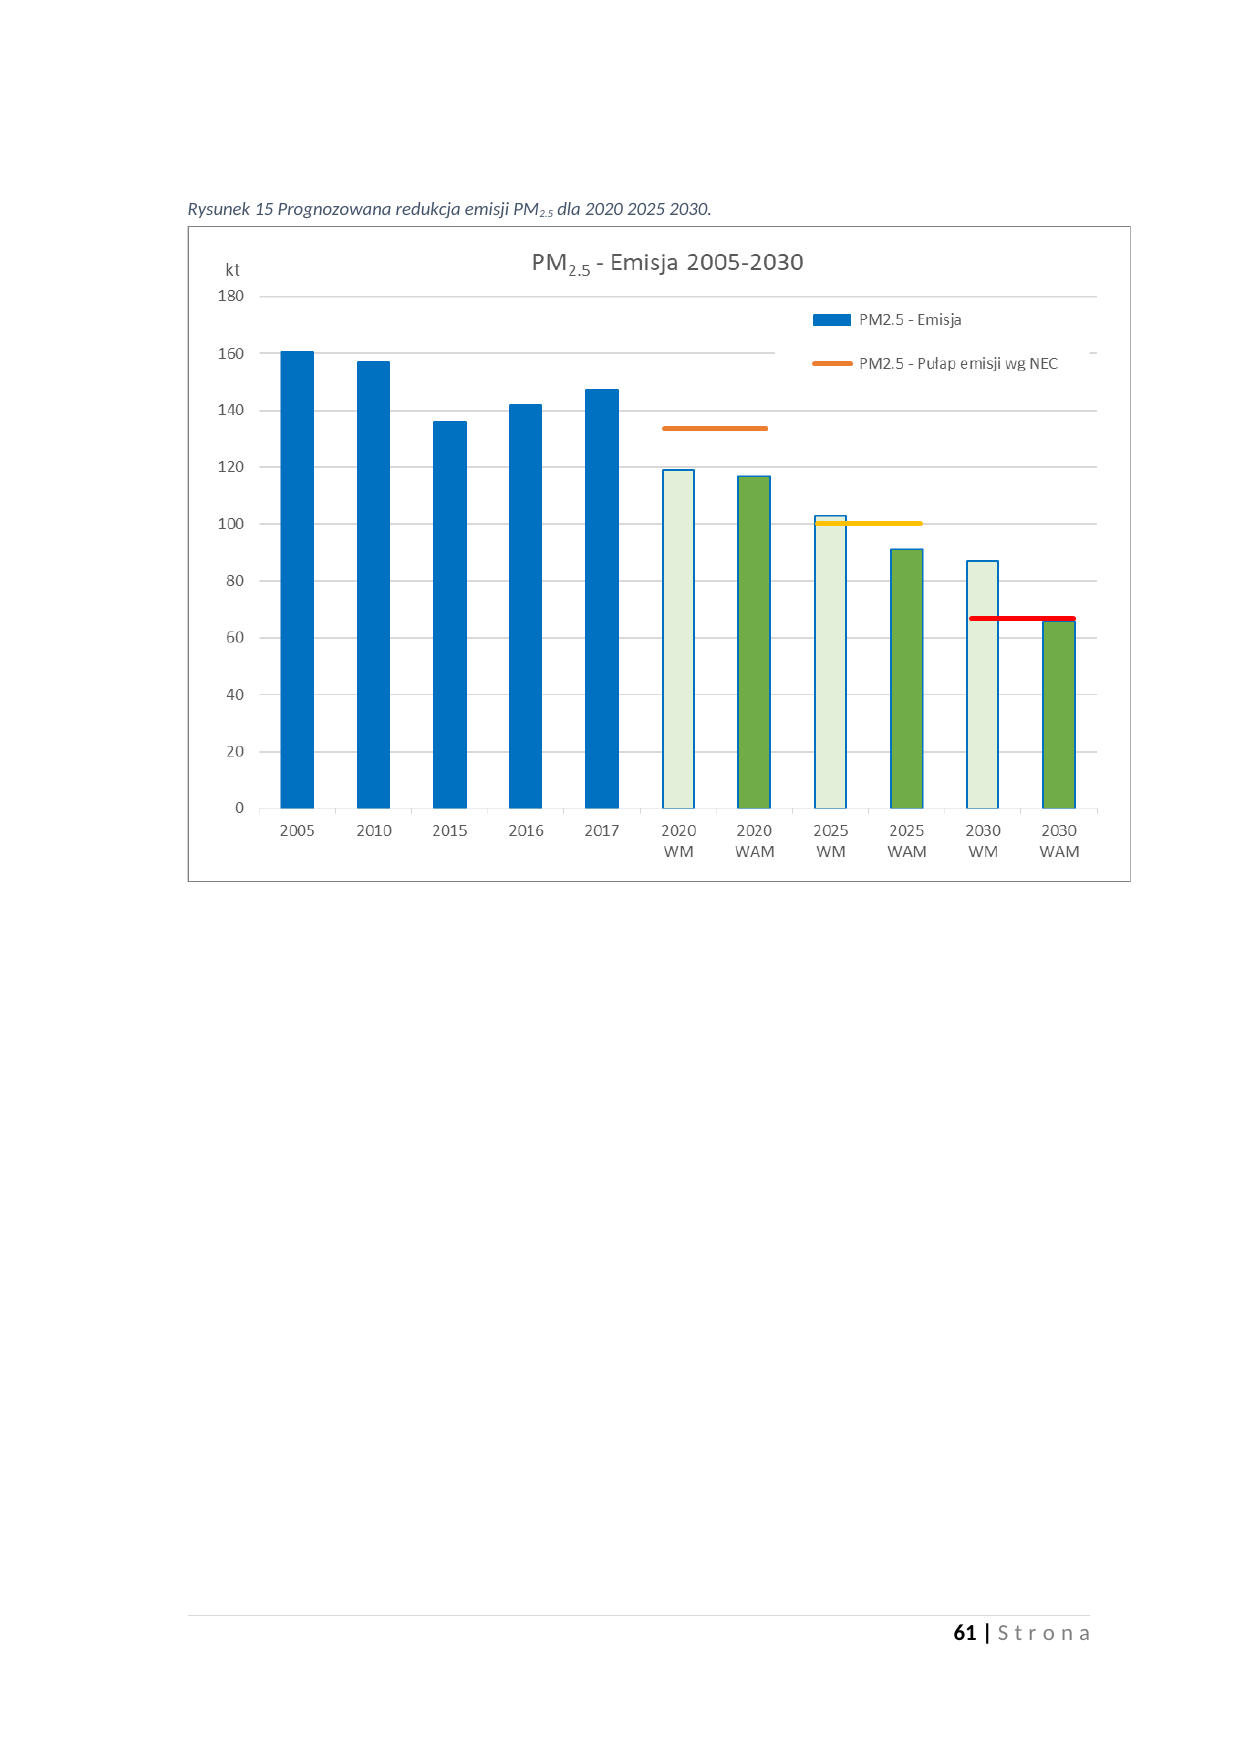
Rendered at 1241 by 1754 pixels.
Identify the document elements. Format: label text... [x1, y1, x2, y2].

picture [187, 226, 1131, 882]
text Rysunek 15 Prognozowana redukcja emisji PM2.5 dla 2020 2025 2030. [187, 197, 1090, 220]
